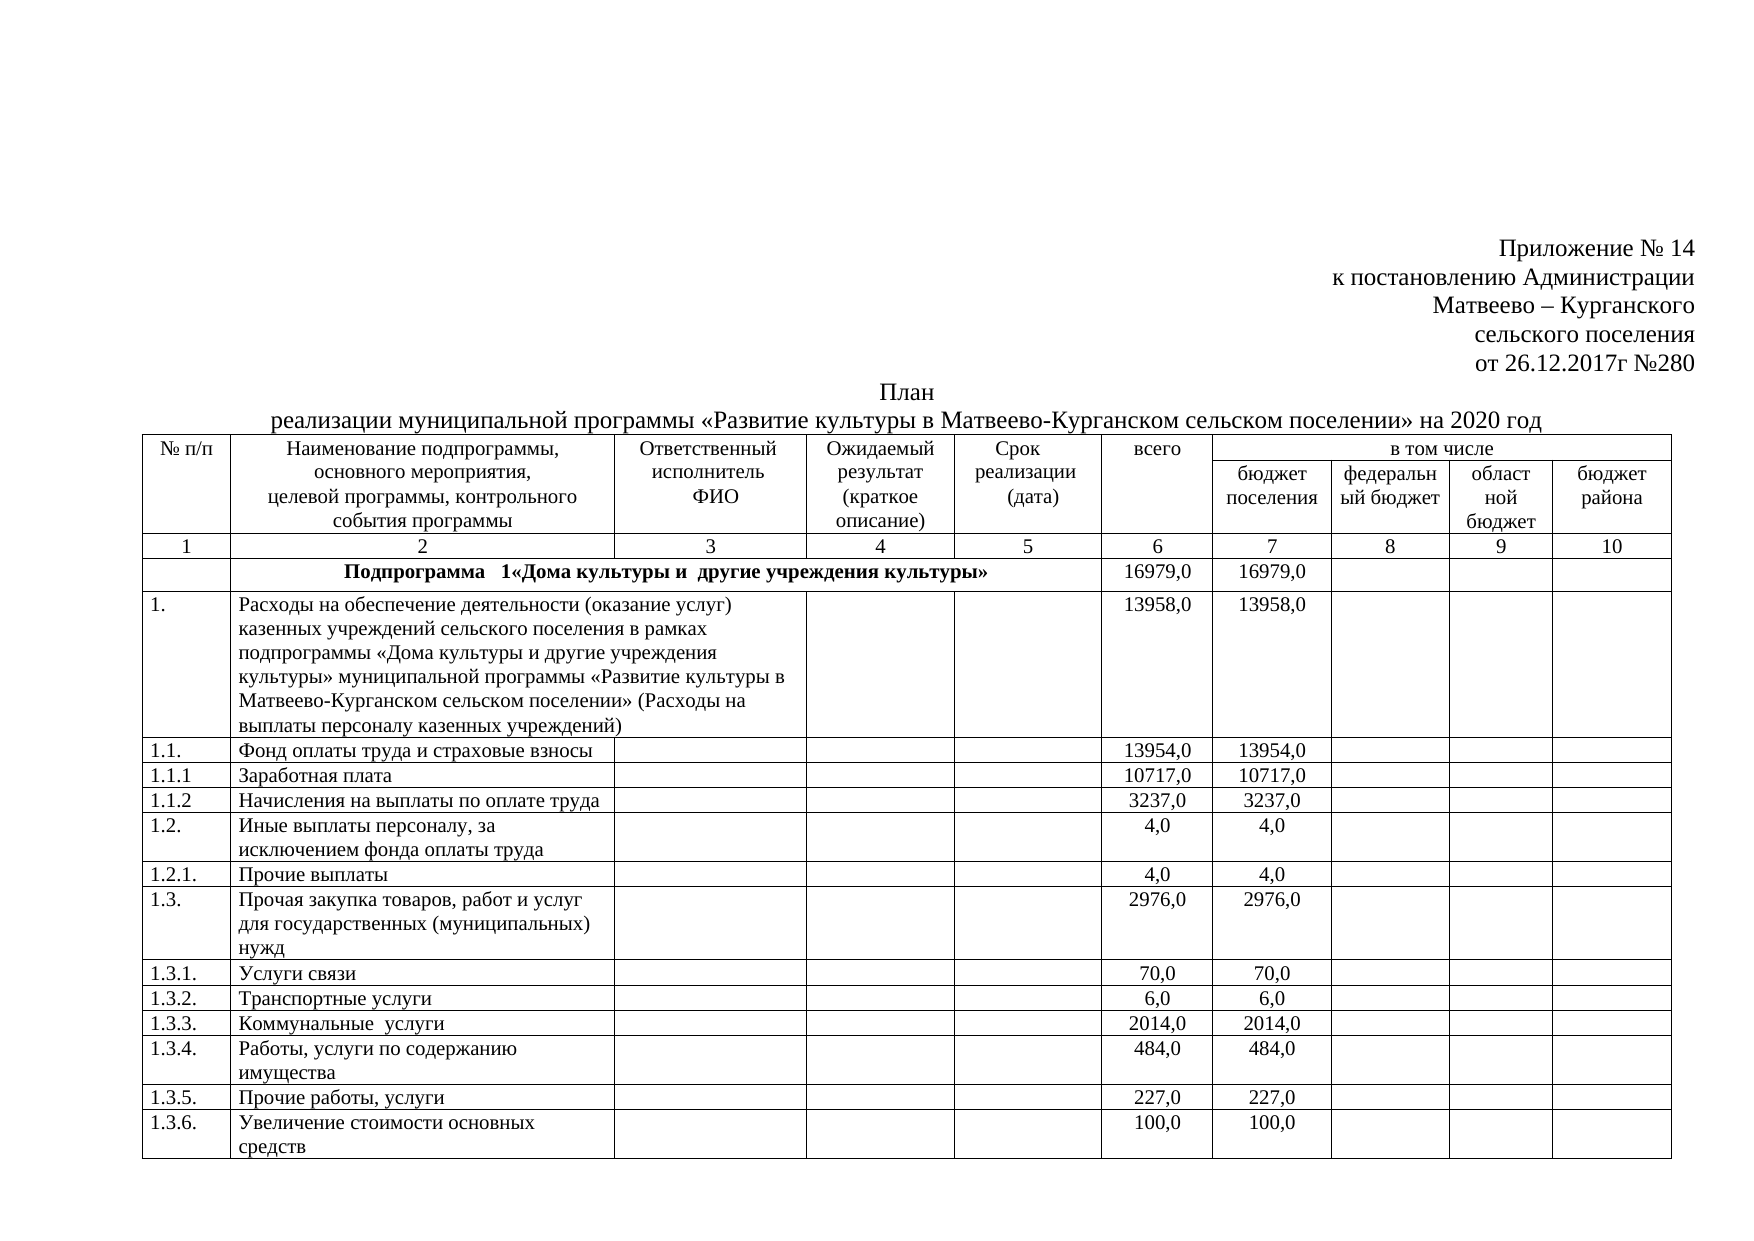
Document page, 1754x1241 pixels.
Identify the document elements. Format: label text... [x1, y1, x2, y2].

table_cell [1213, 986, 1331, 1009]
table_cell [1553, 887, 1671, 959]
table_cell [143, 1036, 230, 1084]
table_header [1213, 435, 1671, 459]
text Матвеево – Курганского [118, 291, 1695, 319]
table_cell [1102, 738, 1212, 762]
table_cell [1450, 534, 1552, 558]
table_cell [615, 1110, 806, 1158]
text реализации муниципальной программы «Развитие культуры в Матвеево-Курганском сельском поселении» на 2020 год [118, 406, 1695, 434]
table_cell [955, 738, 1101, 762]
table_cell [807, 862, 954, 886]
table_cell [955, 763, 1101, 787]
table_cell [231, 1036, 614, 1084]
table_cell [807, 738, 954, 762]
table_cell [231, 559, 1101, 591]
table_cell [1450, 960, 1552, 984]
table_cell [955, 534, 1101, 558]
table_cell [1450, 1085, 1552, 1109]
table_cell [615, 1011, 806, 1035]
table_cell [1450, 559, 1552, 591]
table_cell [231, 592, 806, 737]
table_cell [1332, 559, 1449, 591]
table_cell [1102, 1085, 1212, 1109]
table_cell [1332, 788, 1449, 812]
text Приложение № 14 [118, 233, 1695, 262]
text к постановлению Администрации [118, 262, 1695, 291]
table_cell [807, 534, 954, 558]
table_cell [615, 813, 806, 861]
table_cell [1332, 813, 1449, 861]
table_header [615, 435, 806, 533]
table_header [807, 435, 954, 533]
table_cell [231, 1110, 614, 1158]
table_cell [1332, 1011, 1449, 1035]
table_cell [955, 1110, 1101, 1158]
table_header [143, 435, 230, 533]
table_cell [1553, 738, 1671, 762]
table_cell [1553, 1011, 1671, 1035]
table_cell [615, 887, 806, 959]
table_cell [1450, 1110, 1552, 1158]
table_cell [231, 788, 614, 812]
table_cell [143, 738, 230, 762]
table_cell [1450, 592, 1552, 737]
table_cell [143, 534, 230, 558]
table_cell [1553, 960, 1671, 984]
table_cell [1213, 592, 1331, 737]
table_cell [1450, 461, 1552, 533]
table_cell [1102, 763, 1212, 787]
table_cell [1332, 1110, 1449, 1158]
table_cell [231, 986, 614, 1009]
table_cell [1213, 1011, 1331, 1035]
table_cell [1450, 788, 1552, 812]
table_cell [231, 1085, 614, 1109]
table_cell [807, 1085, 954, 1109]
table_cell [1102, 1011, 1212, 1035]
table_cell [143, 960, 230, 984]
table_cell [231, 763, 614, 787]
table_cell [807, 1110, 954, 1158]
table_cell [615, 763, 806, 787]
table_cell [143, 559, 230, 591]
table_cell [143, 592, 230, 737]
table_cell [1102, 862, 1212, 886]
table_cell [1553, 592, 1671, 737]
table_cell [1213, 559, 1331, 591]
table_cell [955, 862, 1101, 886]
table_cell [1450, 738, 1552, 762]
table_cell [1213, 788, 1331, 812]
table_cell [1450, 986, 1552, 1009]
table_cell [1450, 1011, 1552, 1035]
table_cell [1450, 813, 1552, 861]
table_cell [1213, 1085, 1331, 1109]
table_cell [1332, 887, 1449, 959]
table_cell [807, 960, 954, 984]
text сельского поселения [118, 319, 1695, 348]
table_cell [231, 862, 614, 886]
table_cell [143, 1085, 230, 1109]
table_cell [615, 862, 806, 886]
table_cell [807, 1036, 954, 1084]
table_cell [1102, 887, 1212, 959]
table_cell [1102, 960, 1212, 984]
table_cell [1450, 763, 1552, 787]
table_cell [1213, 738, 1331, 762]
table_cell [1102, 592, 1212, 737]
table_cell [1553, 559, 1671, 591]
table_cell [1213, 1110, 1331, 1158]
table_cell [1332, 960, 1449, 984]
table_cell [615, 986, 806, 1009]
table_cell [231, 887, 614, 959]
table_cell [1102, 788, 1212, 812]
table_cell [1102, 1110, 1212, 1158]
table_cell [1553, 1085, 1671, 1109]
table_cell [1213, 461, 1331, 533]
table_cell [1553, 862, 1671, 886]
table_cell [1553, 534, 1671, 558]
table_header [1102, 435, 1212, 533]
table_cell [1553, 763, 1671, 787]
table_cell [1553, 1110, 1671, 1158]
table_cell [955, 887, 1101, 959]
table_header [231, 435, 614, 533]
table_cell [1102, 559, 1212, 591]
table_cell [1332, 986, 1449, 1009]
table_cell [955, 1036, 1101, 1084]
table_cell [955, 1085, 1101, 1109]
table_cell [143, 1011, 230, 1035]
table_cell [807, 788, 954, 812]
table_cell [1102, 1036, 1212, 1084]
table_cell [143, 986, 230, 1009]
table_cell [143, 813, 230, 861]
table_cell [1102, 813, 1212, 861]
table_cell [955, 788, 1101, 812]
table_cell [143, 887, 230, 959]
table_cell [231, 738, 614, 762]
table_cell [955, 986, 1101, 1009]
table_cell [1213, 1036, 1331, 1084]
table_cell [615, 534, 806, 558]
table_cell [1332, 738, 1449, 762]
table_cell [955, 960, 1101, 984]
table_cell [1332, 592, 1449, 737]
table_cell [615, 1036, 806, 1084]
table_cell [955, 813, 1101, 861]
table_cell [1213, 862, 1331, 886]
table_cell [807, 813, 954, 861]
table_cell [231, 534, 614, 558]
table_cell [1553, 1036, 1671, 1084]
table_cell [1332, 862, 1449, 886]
text от 26.12.2017г №280 [118, 348, 1695, 377]
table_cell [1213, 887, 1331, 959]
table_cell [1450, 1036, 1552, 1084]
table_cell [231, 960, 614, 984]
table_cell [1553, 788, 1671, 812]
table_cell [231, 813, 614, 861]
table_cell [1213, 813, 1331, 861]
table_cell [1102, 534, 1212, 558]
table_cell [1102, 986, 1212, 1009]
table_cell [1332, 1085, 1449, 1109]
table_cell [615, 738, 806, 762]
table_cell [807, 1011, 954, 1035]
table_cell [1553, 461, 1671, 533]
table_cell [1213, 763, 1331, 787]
text План [118, 377, 1695, 406]
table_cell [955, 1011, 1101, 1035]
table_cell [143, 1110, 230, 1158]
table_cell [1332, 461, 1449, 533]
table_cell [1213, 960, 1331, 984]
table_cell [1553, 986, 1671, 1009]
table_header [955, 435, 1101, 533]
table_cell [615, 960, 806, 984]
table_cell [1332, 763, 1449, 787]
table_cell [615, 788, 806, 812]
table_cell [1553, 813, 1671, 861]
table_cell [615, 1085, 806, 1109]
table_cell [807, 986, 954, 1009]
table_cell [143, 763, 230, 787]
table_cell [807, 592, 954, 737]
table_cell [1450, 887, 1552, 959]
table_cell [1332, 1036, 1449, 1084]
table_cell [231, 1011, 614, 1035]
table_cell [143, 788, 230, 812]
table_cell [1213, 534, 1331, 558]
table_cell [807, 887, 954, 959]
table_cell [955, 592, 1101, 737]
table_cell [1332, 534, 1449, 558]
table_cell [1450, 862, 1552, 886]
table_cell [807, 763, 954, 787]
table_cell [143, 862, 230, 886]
